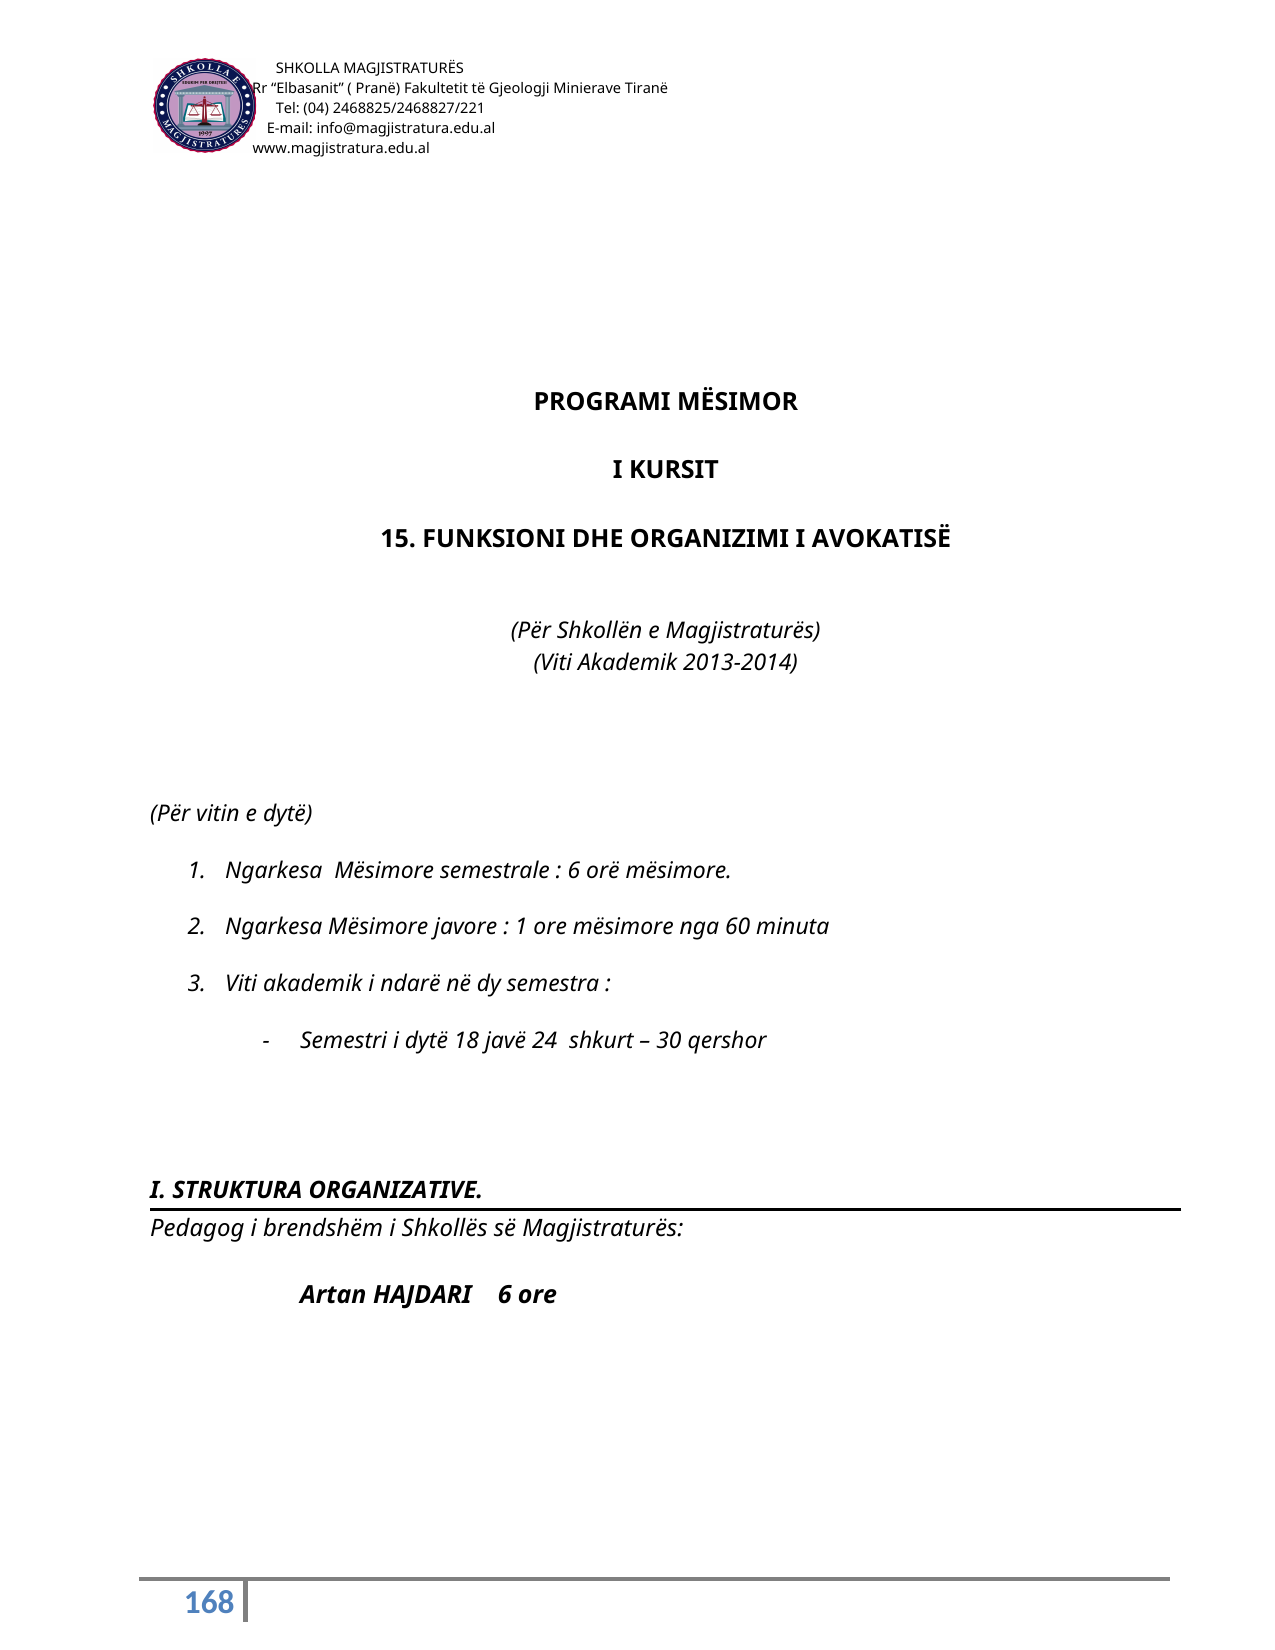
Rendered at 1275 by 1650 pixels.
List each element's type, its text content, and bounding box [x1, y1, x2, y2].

text PROGRAMI MËSIMOR [150, 384, 1181, 418]
picture [153, 58, 257, 153]
text Artan HAJDARI 6 ore [150, 1276, 1181, 1310]
text I. STRUKTURA ORGANIZATIVE. [150, 1173, 1181, 1208]
text (Viti Akademik 2013-2014) [150, 646, 1181, 677]
text (Për Shkollën e Magjistraturës) [150, 614, 1181, 646]
list Ngarkesa Mësimore semestrale : 6 orë mësimore. [187, 853, 1181, 885]
text I KURSIT [150, 452, 1181, 486]
text Pedagog i brendshëm i Shkollës së Magjistraturës: [150, 1211, 1181, 1244]
list Viti akademik i ndarë në dy semestra : [187, 967, 1181, 998]
list Semestri i dytë 18 javë 24 shkurt – 30 qershor [262, 1024, 1181, 1055]
text 15. FUNKSIONI DHE ORGANIZIMI I AVOKATISË [150, 520, 1181, 554]
list Ngarkesa Mësimore javore : 1 ore mësimore nga 60 minuta [187, 910, 1181, 942]
text (Për vitin e dytë) [150, 797, 1181, 828]
